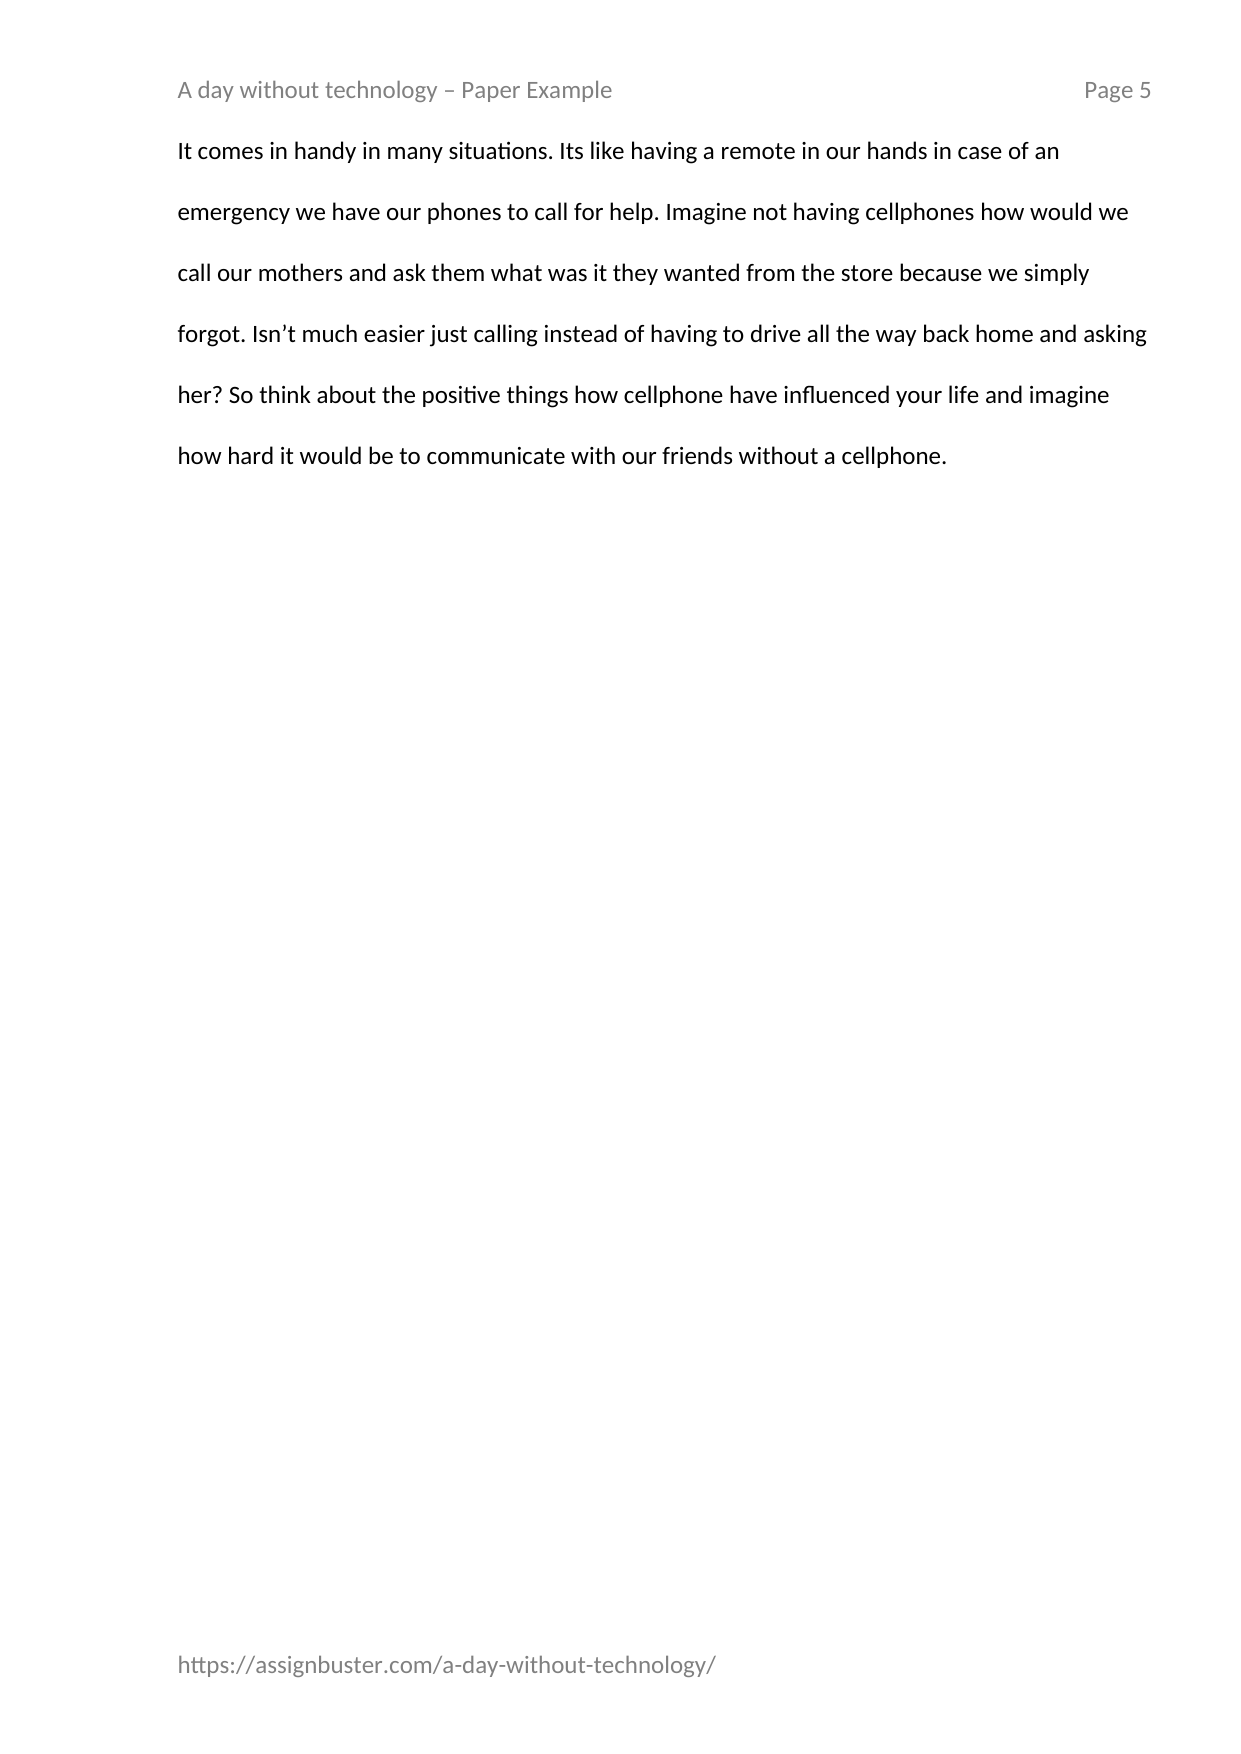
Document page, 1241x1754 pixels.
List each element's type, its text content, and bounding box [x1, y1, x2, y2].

text It comes in handy in many situations. Its like having a remote in our hands in case of an emergency we have our phones to call for help. Imagine not having cellphones how would we call our mothers and ask them what was it they wanted from the store because we simply forgot. Isn’t much easier just calling instead of having to drive all the way back home and asking her? So think about the positive things how cellphone have influenced your life and imagine how hard it would be to communicate with our friends without a cellphone. [177, 135, 1152, 471]
